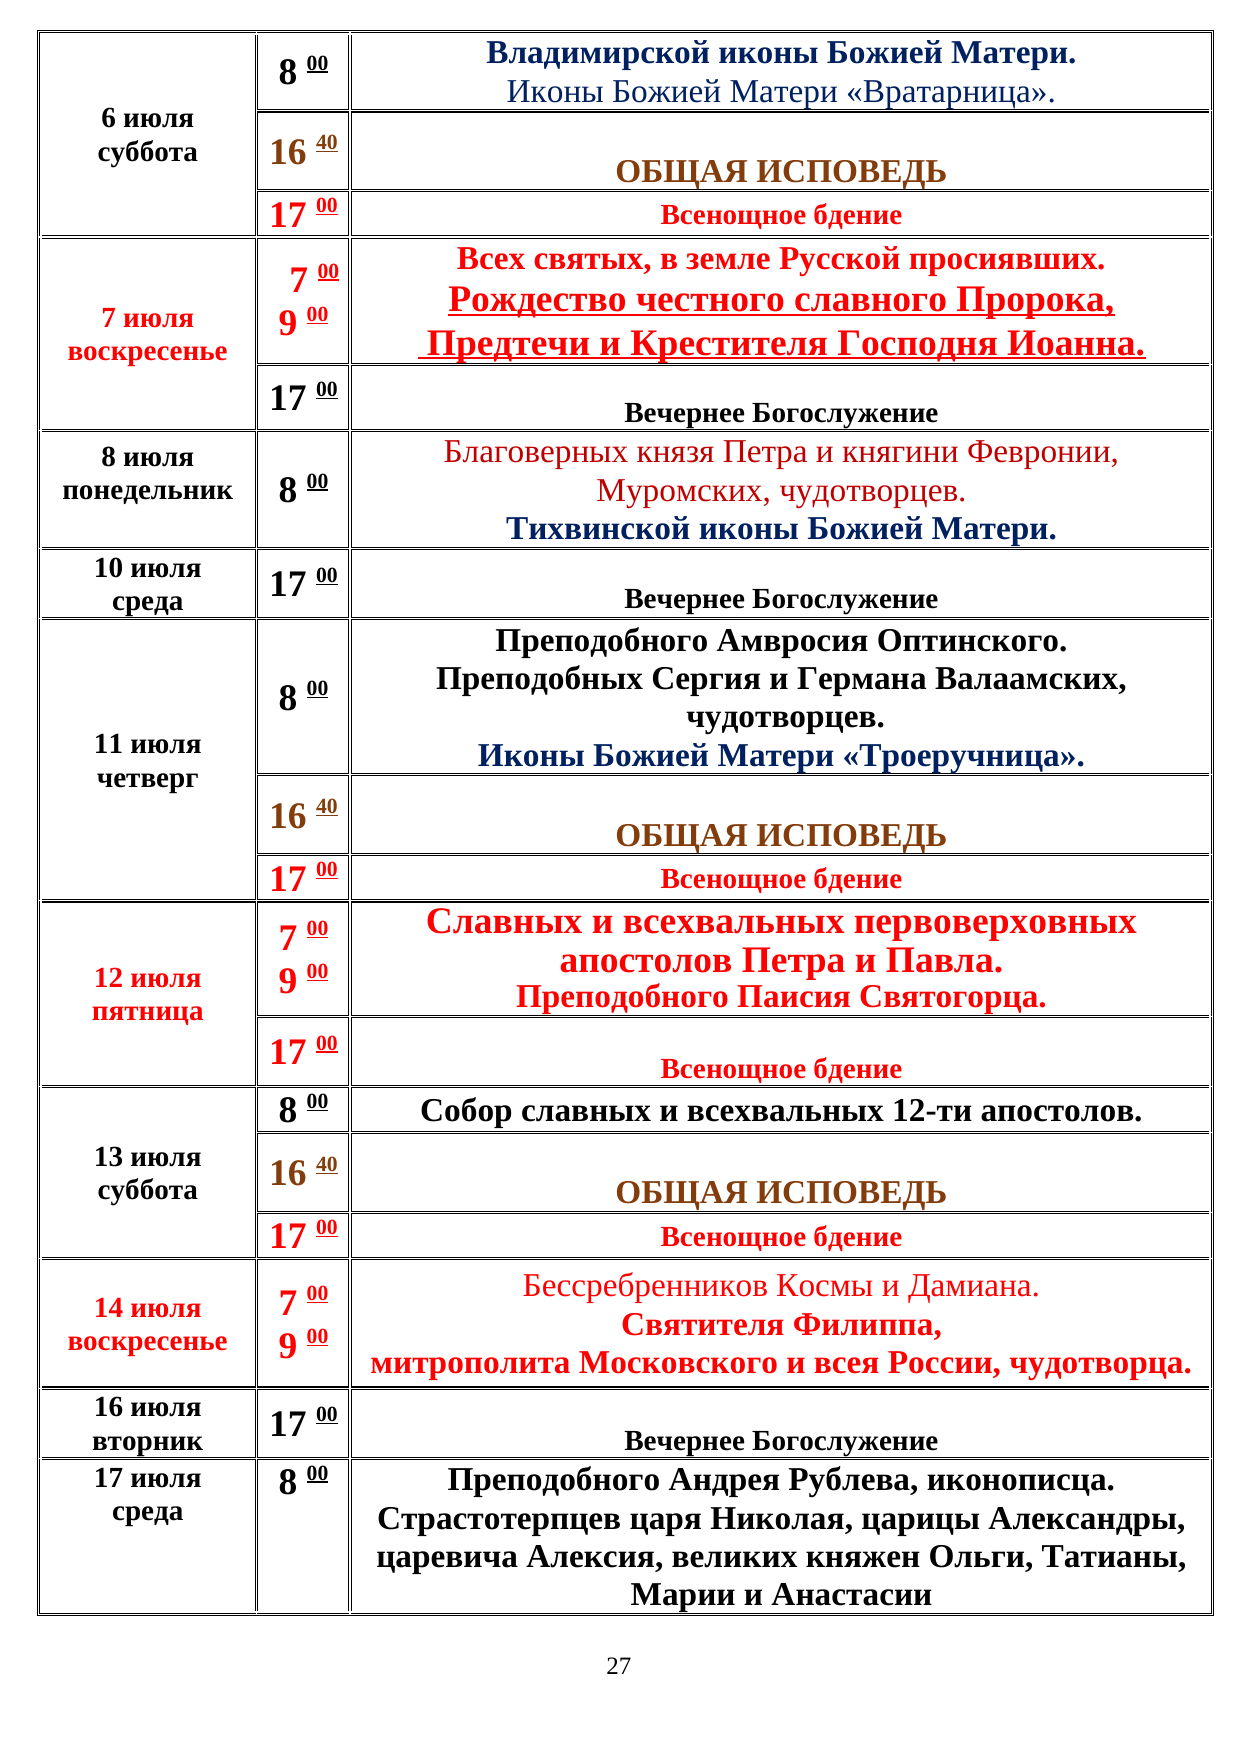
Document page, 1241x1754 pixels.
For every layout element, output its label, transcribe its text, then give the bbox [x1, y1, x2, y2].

table_cell Всенощное бдение [350, 189, 1212, 235]
table_cell ОБЩАЯ ИСПОВЕДЬ [350, 1131, 1212, 1211]
table_cell ОБЩАЯ ИСПОВЕДЬ [350, 773, 1212, 853]
table_cell 17 00 [258, 366, 348, 428]
table_cell 16 40 [258, 1134, 348, 1211]
table_cell 17 00 [258, 1214, 348, 1257]
table_cell 10 июля среда [40, 547, 255, 617]
table_cell 7 июля воскресенье [39, 235, 256, 428]
table_cell 17 00 [258, 1390, 348, 1457]
table_cell Собор славных и всехвальных 12-ти апостолов. [352, 1085, 1211, 1131]
table_cell Славных и всехвальных первоверховных апостолов Петра и Павла. Преподобного Паисия Святогорца. [350, 899, 1212, 1014]
table_cell Вечернее Богослужение [352, 1386, 1211, 1457]
table_cell 14 июля воскресенье [39, 1257, 256, 1386]
table_cell 17 00 [258, 1018, 348, 1085]
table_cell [350, 1457, 1211, 1613]
table_cell 11 июля четверг [40, 617, 255, 899]
table_cell 7 00 9 00 [258, 903, 348, 1014]
table_cell 17 00 [258, 550, 348, 617]
table_cell 13 июля суббота [40, 1085, 255, 1257]
table_cell 8 00 [256, 31, 350, 109]
table_cell Вечернее Богослужение [350, 363, 1212, 428]
table_cell Бессребренников Космы и Дамиана. Святителя Филиппа, митрополита Московского и всея России, чудотворца. [350, 1257, 1212, 1386]
table_cell Благоверных князя Петра и княгини Февронии, Муромских, чудотворцев. Тихвинской иконы Божией Матери. [352, 429, 1211, 547]
table_cell Всех святых, в земле Русской просиявших. Рождество честного славного Пророка, Предтечи и Крестителя Господня Иоанна. [350, 235, 1212, 363]
table_cell 7 00 9 00 [258, 1260, 348, 1386]
table_cell 17 00 [258, 856, 348, 899]
table_cell ОБЩАЯ ИСПОВЕДЬ [350, 109, 1212, 189]
table_cell 8 00 [258, 432, 348, 547]
table_cell Всенощное бдение [352, 1015, 1211, 1085]
table_cell Всенощное бдение [352, 1211, 1211, 1257]
table_cell Владимирской иконы Божией Матери. Иконы Божией Матери «Вратарница». [350, 33, 1211, 109]
table_cell 6 июля суббота [40, 33, 256, 235]
table_cell 7 00 9 00 [258, 239, 348, 363]
table_cell 16 40 [258, 776, 348, 853]
table_cell 12 июля пятница [39, 899, 256, 1085]
table_cell 8 00 [256, 1457, 350, 1613]
table_cell 17 июля среда [40, 1457, 256, 1613]
table_cell 8 июля понедельник [40, 429, 255, 547]
table_cell 16 40 [258, 113, 348, 189]
table_cell 16 июля вторник [40, 1386, 255, 1457]
table_cell 8 00 [258, 620, 348, 773]
table_cell Всенощное бдение [350, 853, 1212, 899]
table_cell Преподобного Амвросия Оптинского. Преподобных Сергия и Германа Валаамских, чудотворцев. Иконы Божией Матери «Троеручница». [352, 617, 1211, 773]
table_cell 8 00 [258, 1088, 348, 1131]
table_cell 17 00 [258, 192, 348, 235]
table_cell Вечернее Богослужение [352, 547, 1211, 617]
